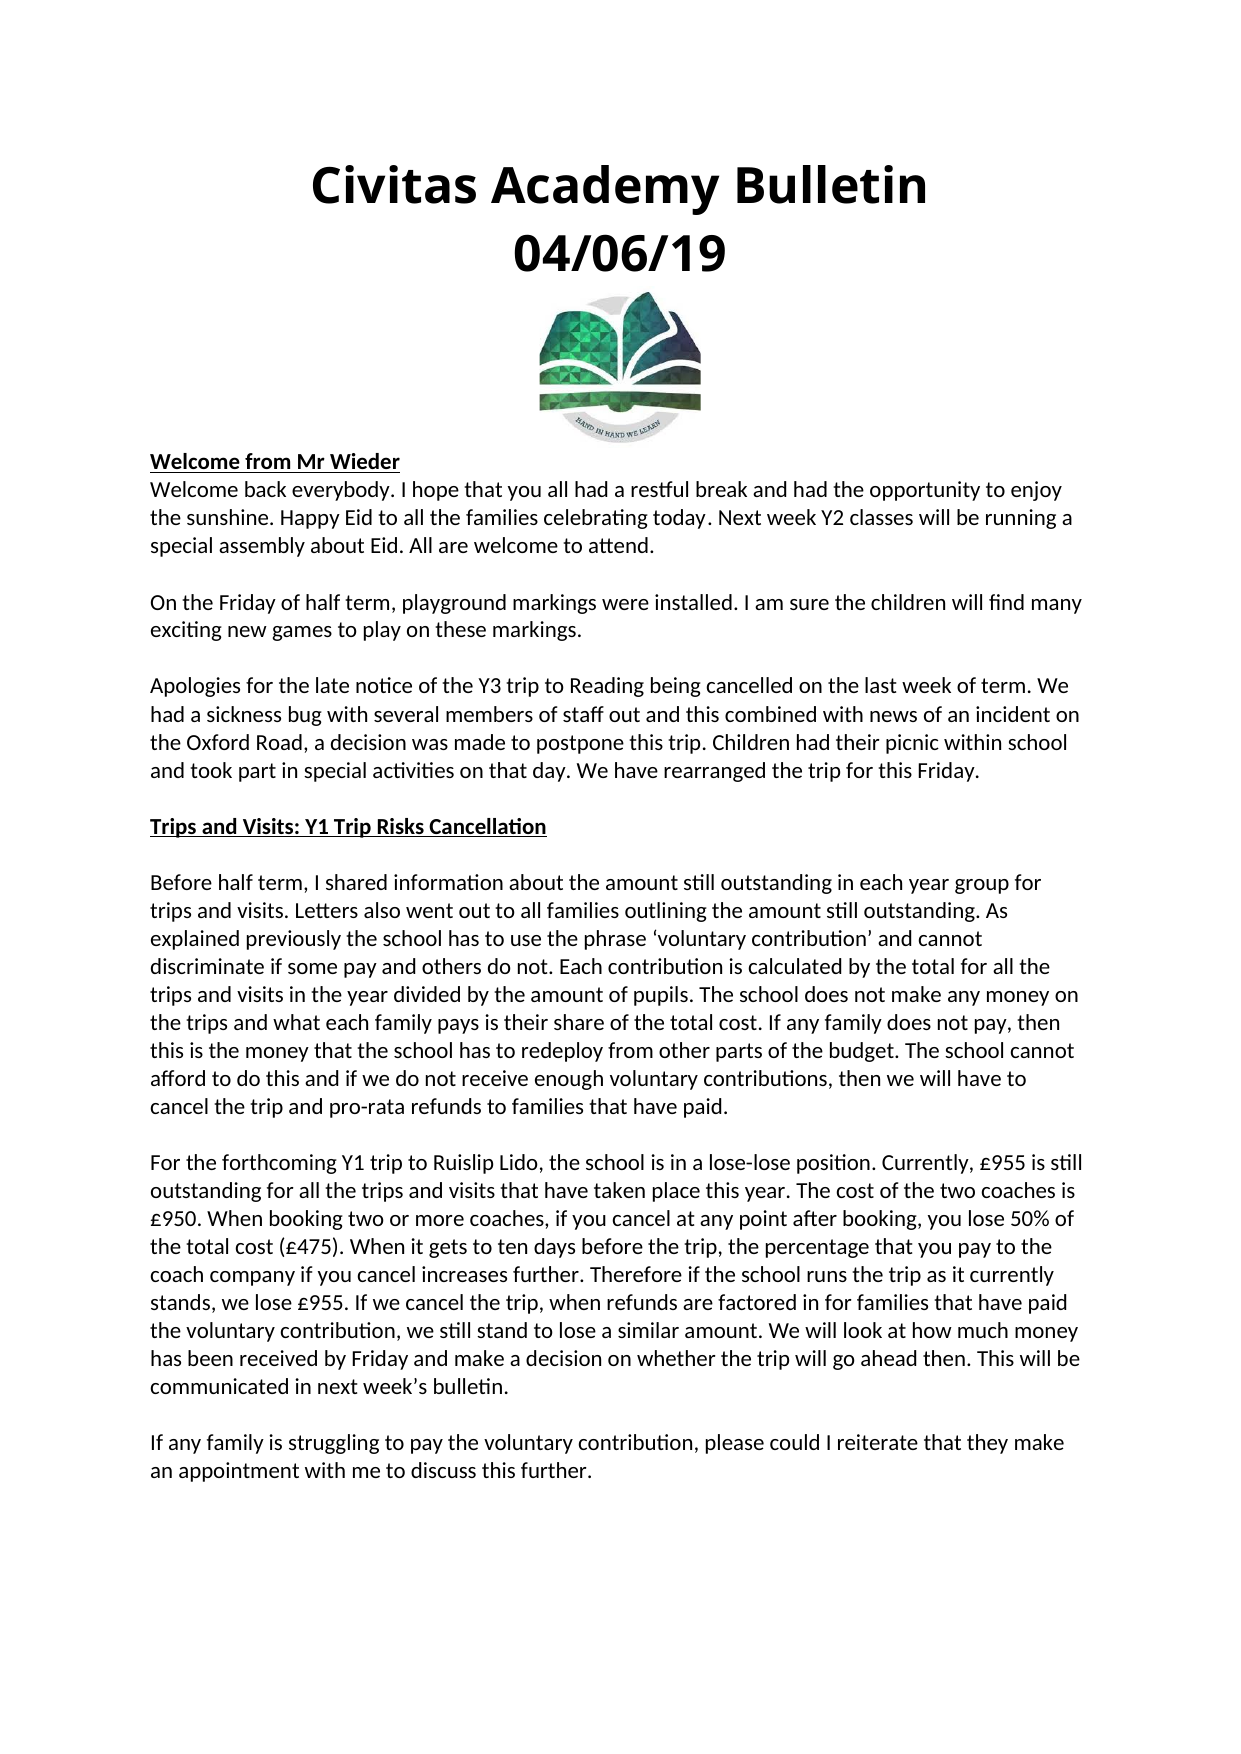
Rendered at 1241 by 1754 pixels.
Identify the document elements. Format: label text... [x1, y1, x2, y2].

text Welcome back everybody. I hope that you all had a restful break and had the opportunity to enjoy the sunshine. Happy Eid to all the families celebrating today. Next week Y2 classes will be running a special assembly about Eid. All are welcome to attend. [150, 476, 1090, 559]
text Welcome from Mr Wieder [150, 447, 1090, 476]
text If any family is struggling to pay the voluntary contribution, please could I reiterate that they make an appointment with me to discuss this further. [150, 1428, 1090, 1484]
picture [539, 286, 701, 448]
text For the forthcoming Y1 trip to Ruislip Lido, the school is in a lose-lose position. Currently, £955 is still outstanding for all the trips and visits that have taken place this year. The cost of the two coaches is £950. When booking two or more coaches, if you cancel at any point after booking, you lose 50% of the total cost (£475). When it gets to ten days before the trip, the percentage that you pay to the coach company if you cancel increases further. Therefore if the school runs the trip as it currently stands, we lose £955. If we cancel the trip, when refunds are factored in for families that have paid the voluntary contribution, we still stand to lose a similar amount. We will look at how much money has been received by Friday and make a decision on whether the trip will go ahead then. This will be communicated in next week’s bulletin. [150, 1148, 1090, 1400]
text On the Friday of half term, playground markings were installed. I am sure the children will find many exciting new games to play on these markings. [150, 588, 1090, 644]
text Before half term, I shared information about the amount still outstanding in each year group for trips and visits. Letters also went out to all families outlining the amount still outstanding. As explained previously the school has to use the phrase ‘voluntary contribution’ and cannot discriminate if some pay and others do not. Each contribution is calculated by the total for all the trips and visits in the year divided by the amount of pupils. The school does not make any money on the trips and what each family pays is their share of the total cost. If any family does not pay, then this is the money that the school has to redeploy from other parts of the budget. The school cannot afford to do this and if we do not receive enough voluntary contributions, then we will have to cancel the trip and pro-rata refunds to families that have paid. [150, 868, 1090, 1120]
text Trips and Visits: Y1 Trip Risks Cancellation [150, 812, 1090, 840]
text Apologies for the late notice of the Y3 trip to Reading being cancelled on the last week of term. We had a sickness bug with several members of staff out and this combined with news of an incident on the Oxford Road, a decision was made to postpone this trip. Children had their picnic within school and took part in special activities on that day. We have rearranged the trip for this Friday. [150, 672, 1090, 784]
title 04/06/19 [150, 218, 1090, 286]
title Civitas Academy Bulletin [150, 150, 1090, 218]
